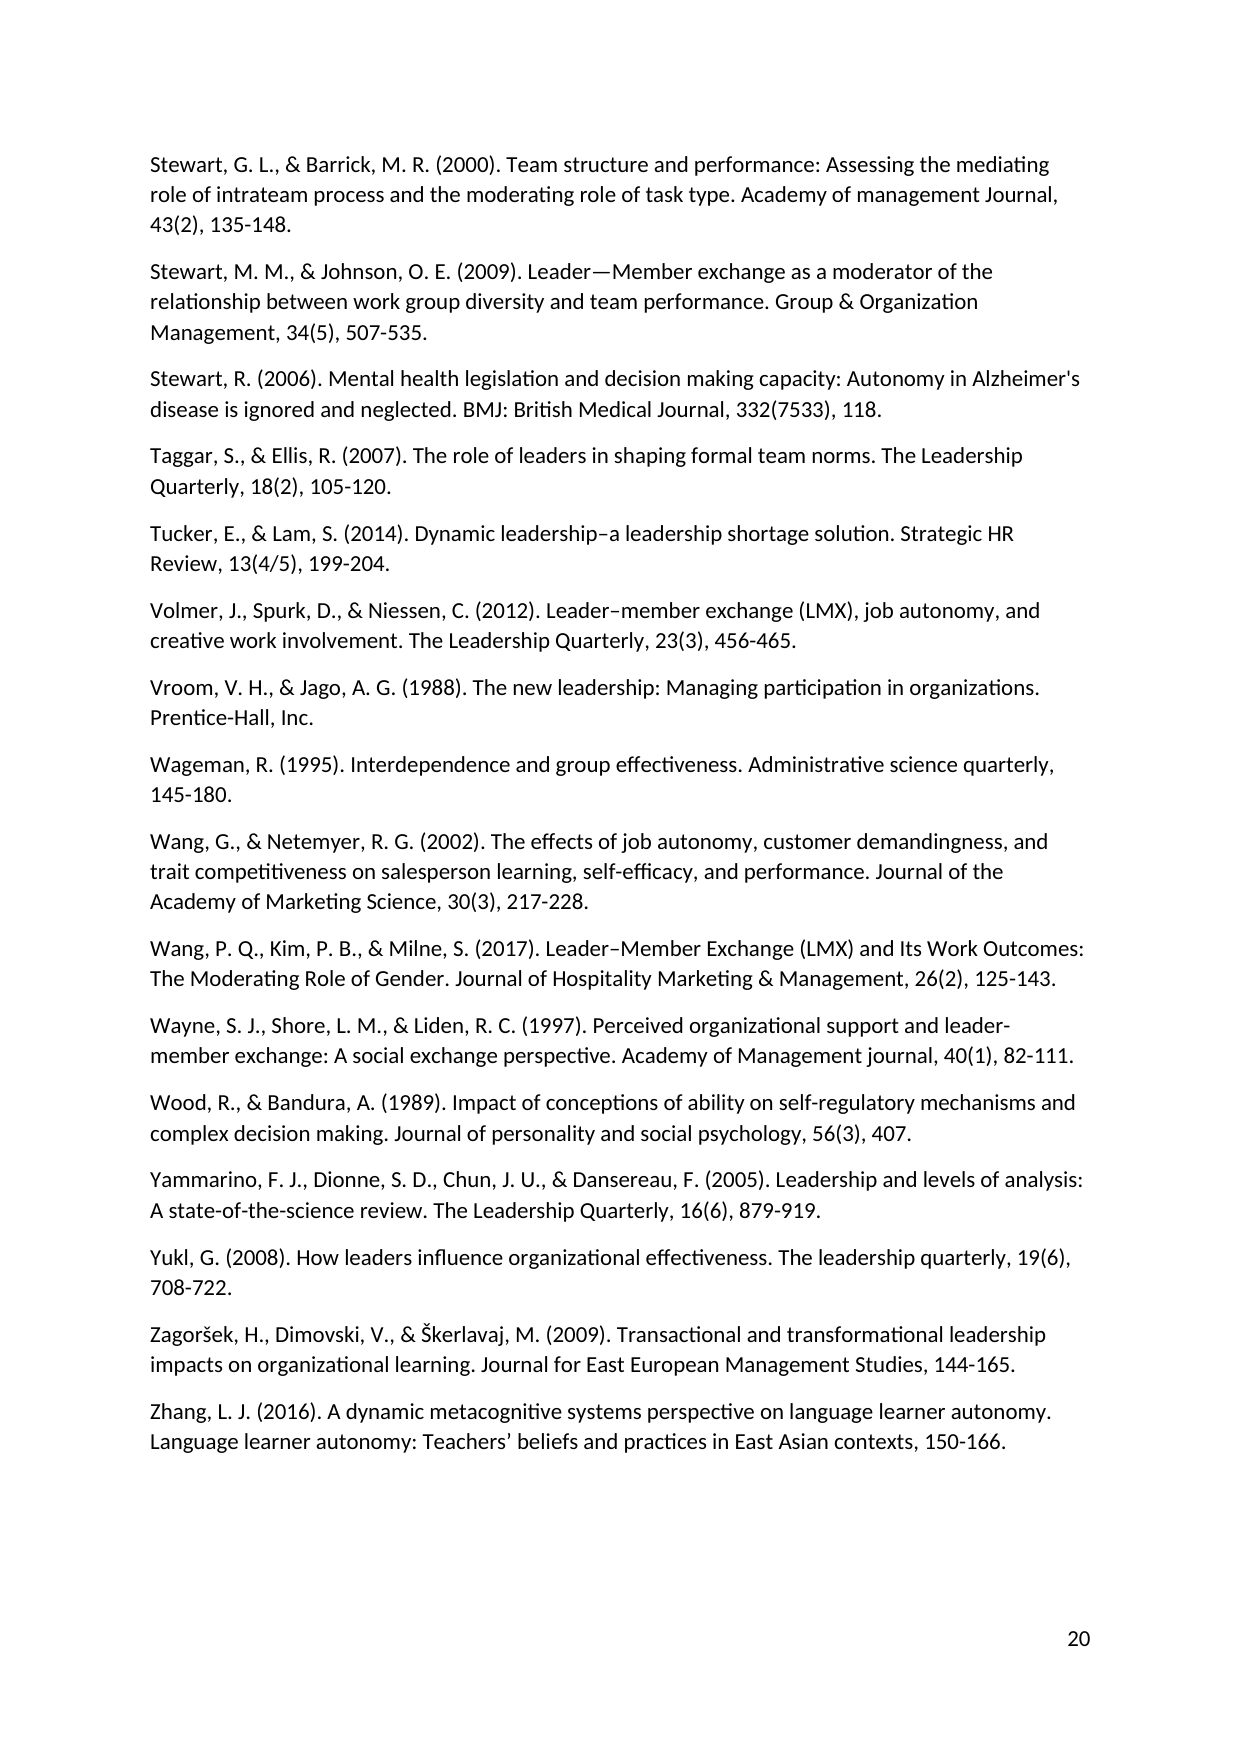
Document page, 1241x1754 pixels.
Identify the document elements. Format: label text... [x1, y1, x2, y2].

text Yammarino, F. J., Dionne, S. D., Chun, J. U., & Dansereau, F. (2005). Leadership and levels of analysis: A state-of-the-science review. The Leadership Quarterly, 16(6), 879-919. [150, 1166, 1090, 1224]
text Yukl, G. (2008). How leaders influence organizational effectiveness. The leadership quarterly, 19(6), 708-722. [150, 1243, 1090, 1301]
text Wayne, S. J., Shore, L. M., & Liden, R. C. (1997). Perceived organizational support and leader-member exchange: A social exchange perspective. Academy of Management journal, 40(1), 82-111. [150, 1011, 1090, 1070]
text Taggar, S., & Ellis, R. (2007). The role of leaders in shaping formal team norms. The Leadership Quarterly, 18(2), 105-120. [150, 442, 1090, 500]
text Wageman, R. (1995). Interdependence and group effectiveness. Administrative science quarterly, 145-180. [150, 750, 1090, 808]
text Stewart, G. L., & Barrick, M. R. (2000). Team structure and performance: Assessing the mediating role of intrateam process and the moderating role of task type. Academy of management Journal, 43(2), 135-148. [150, 150, 1090, 238]
text Tucker, E., & Lam, S. (2014). Dynamic leadership–a leadership shortage solution. Strategic HR Review, 13(4/5), 199-204. [150, 519, 1090, 577]
text Wang, P. Q., Kim, P. B., & Milne, S. (2017). Leader–Member Exchange (LMX) and Its Work Outcomes: The Moderating Role of Gender. Journal of Hospitality Marketing & Management, 26(2), 125-143. [150, 934, 1090, 993]
text Vroom, V. H., & Jago, A. G. (1988). The new leadership: Managing participation in organizations. Prentice-Hall, Inc. [150, 673, 1090, 731]
text Zhang, L. J. (2016). A dynamic metacognitive systems perspective on language learner autonomy. Language learner autonomy: Teachers’ beliefs and practices in East Asian contexts, 150-166. [150, 1397, 1090, 1455]
text Zagoršek, H., Dimovski, V., & Škerlavaj, M. (2009). Transactional and transformational leadership impacts on organizational learning. Journal for East European Management Studies, 144-165. [150, 1320, 1090, 1378]
text Wang, G., & Netemyer, R. G. (2002). The effects of job autonomy, customer demandingness, and trait competitiveness on salesperson learning, self-efficacy, and performance. Journal of the Academy of Marketing Science, 30(3), 217-228. [150, 827, 1090, 916]
text Stewart, M. M., & Johnson, O. E. (2009). Leader—Member exchange as a moderator of the relationship between work group diversity and team performance. Group & Organization Management, 34(5), 507-535. [150, 257, 1090, 346]
text Wood, R., & Bandura, A. (1989). Impact of conceptions of ability on self-regulatory mechanisms and complex decision making. Journal of personality and social psychology, 56(3), 407. [150, 1088, 1090, 1147]
text Volmer, J., Spurk, D., & Niessen, C. (2012). Leader–member exchange (LMX), job autonomy, and creative work involvement. The Leadership Quarterly, 23(3), 456-465. [150, 596, 1090, 654]
text Stewart, R. (2006). Mental health legislation and decision making capacity: Autonomy in Alzheimer's disease is ignored and neglected. BMJ: British Medical Journal, 332(7533), 118. [150, 364, 1090, 423]
